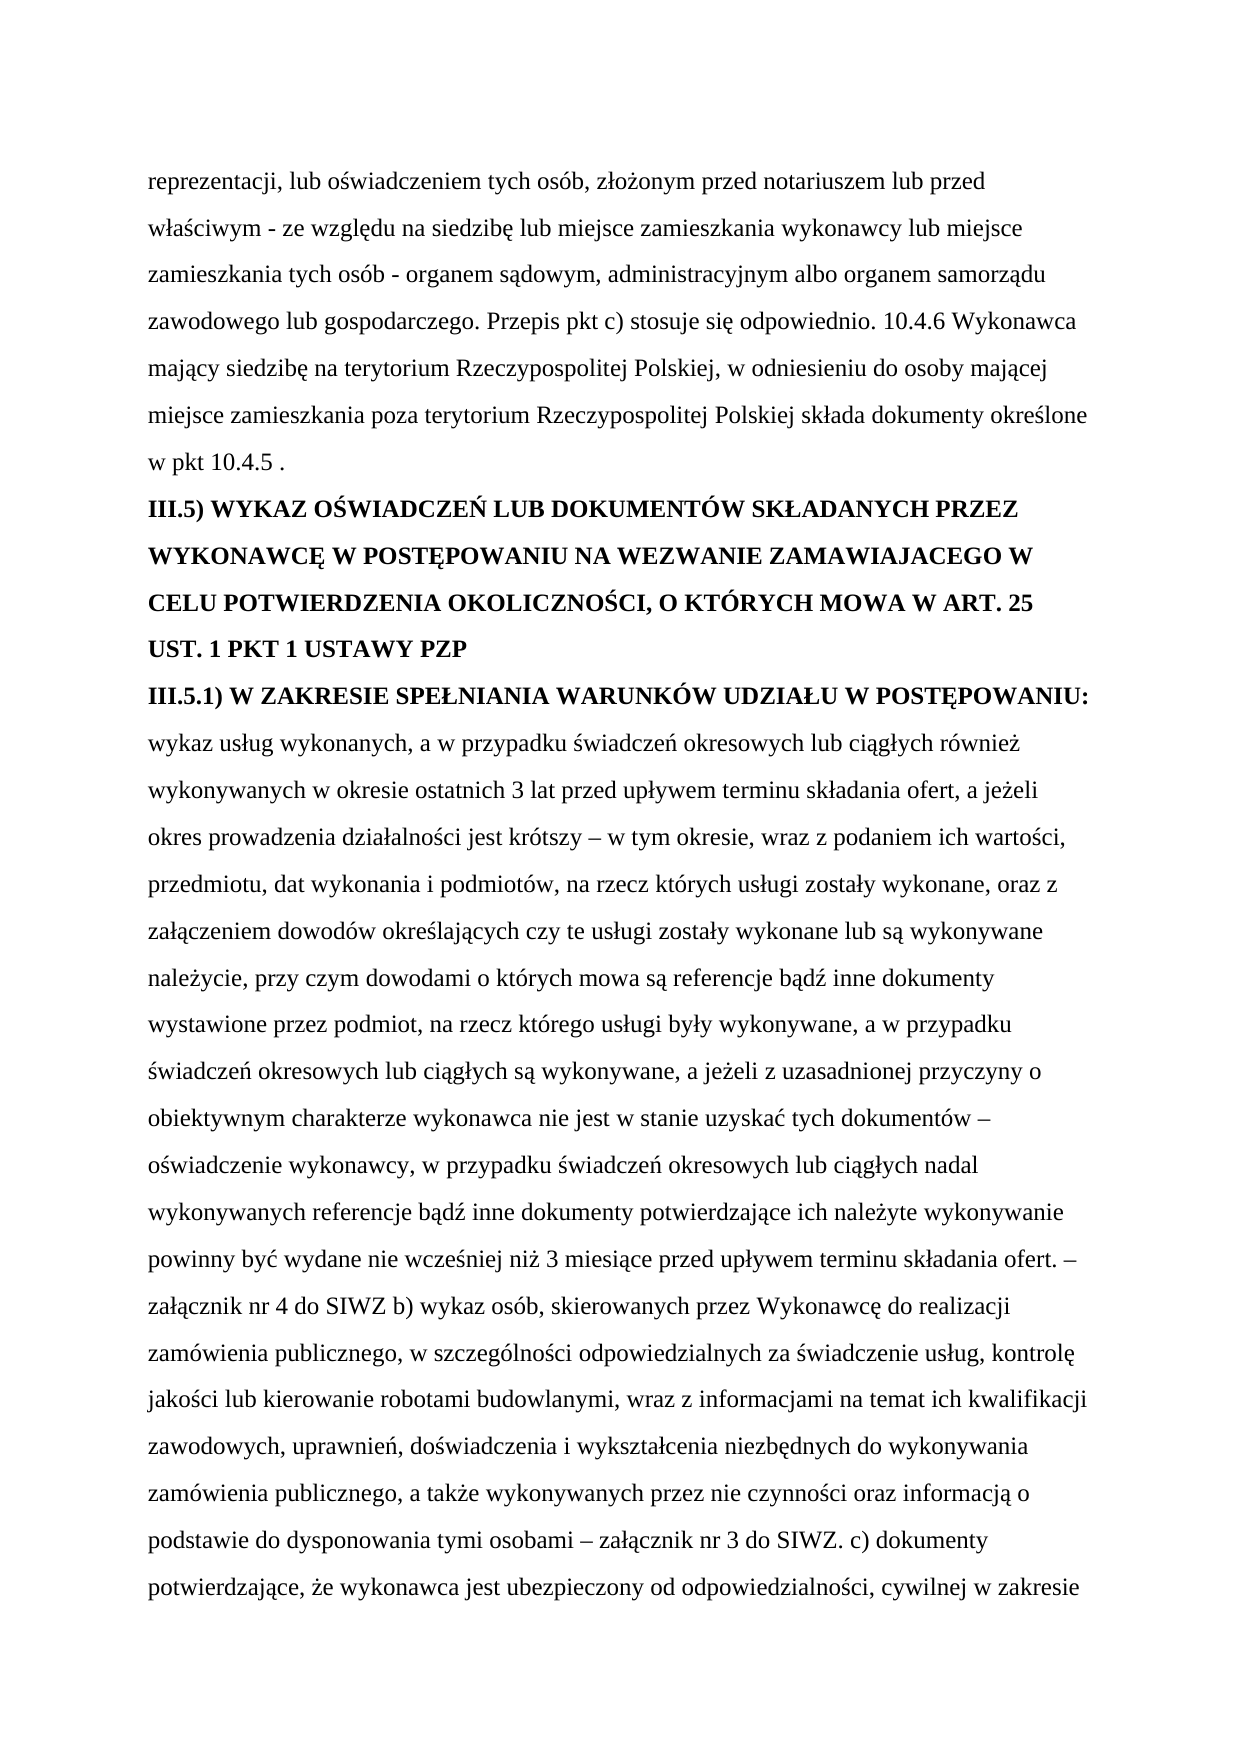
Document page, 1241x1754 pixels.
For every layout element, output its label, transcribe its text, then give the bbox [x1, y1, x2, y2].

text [148, 663, 1093, 1601]
text III.5) WYKAZ OŚWIADCZEŃ LUB DOKUMENTÓW SKŁADANYCH PRZEZ WYKONAWCĘ W POSTĘPOWANIU NA WEZWANIE ZAMAWIAJACEGO W CELU POTWIERDZENIA OKOLICZNOŚCI, O KTÓRYCH MOWA W ART. 25 UST. 1 PKT 1 USTAWY PZP [148, 476, 1093, 663]
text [148, 148, 1093, 476]
